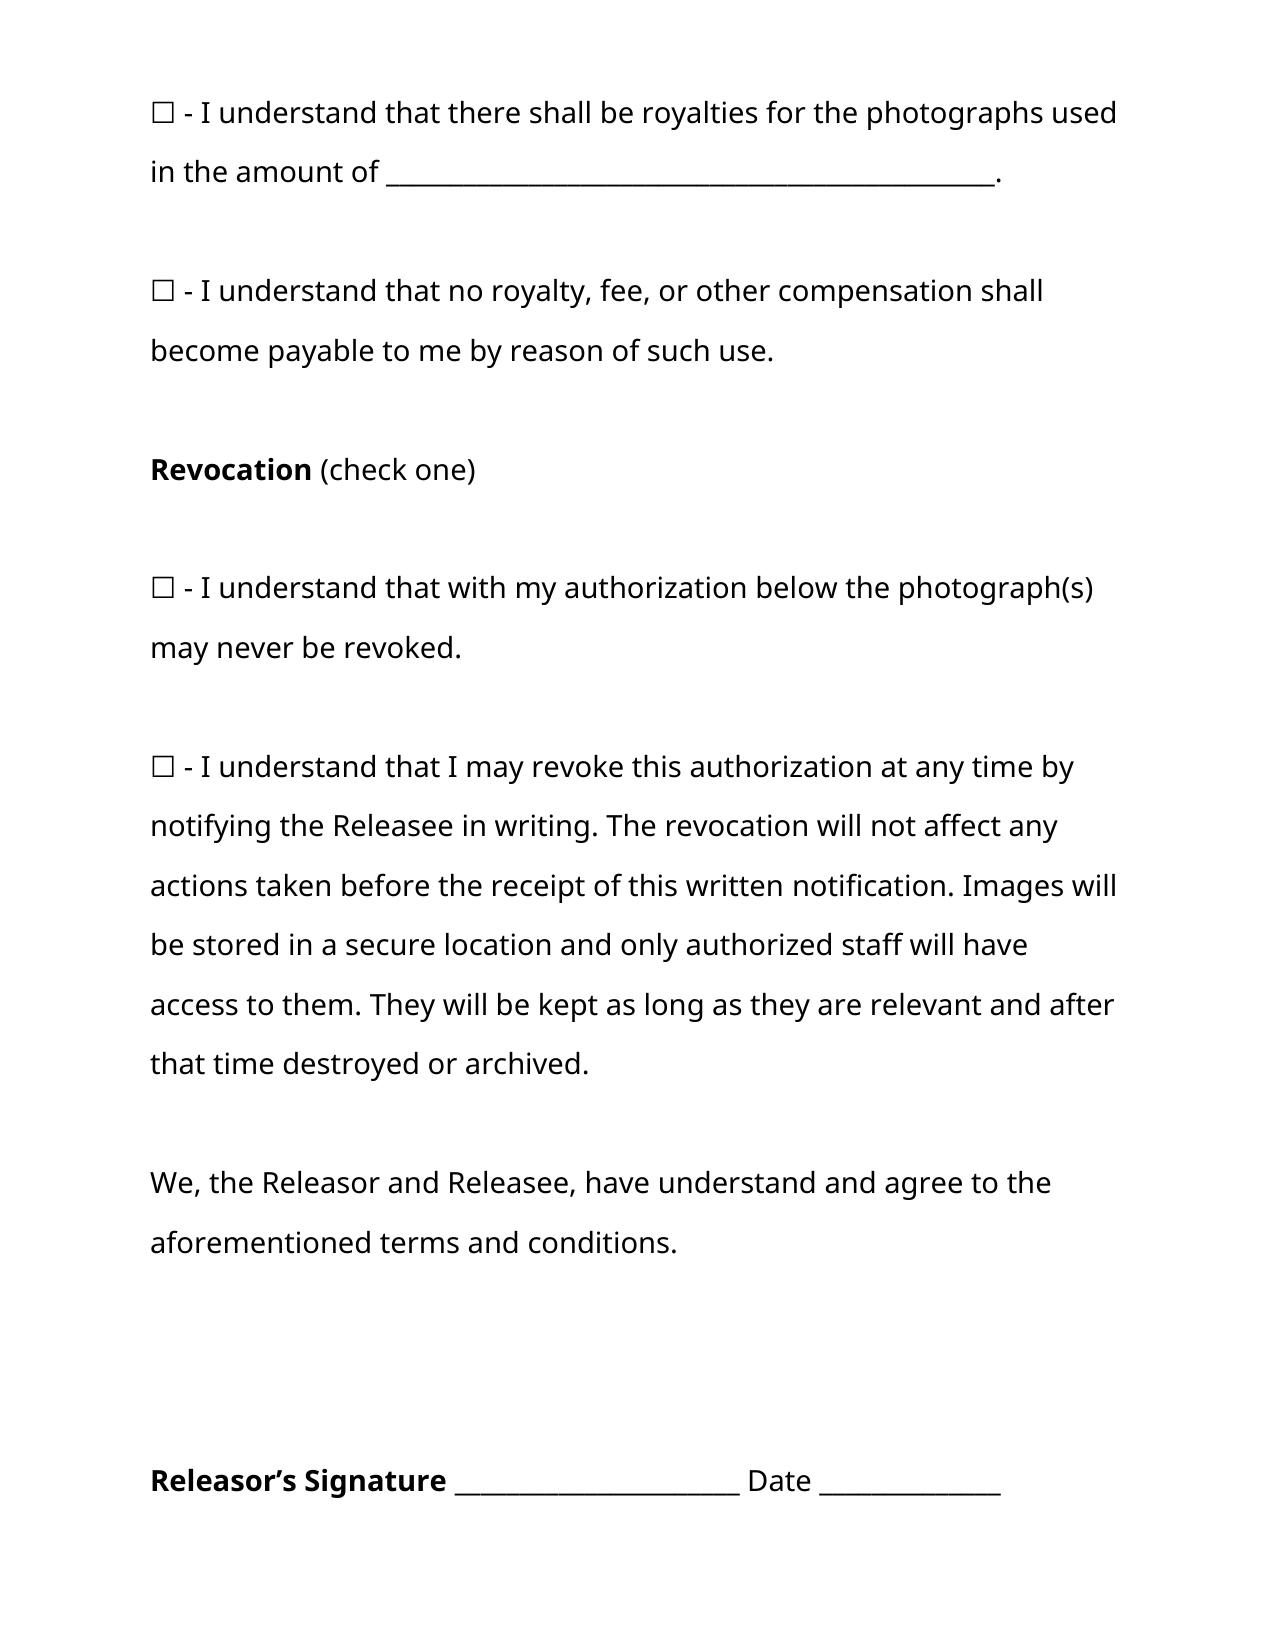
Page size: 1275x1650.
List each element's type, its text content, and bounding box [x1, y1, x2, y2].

text We, the Releasor and Releasee, have understand and agree to the aforementioned terms and conditions. [150, 1162, 1125, 1262]
text ☐ - I understand that with my authorization below the photograph(s) may never be revoked. [150, 568, 1125, 667]
text ☐ - I understand that there shall be royalties for the photographs used in the amount of _______________________________________________. [150, 92, 1125, 191]
text ☐ - I understand that I may revoke this authorization at any time by notifying the Releasee in writing. The revocation will not affect any actions taken before the receipt of this written notification. Images will be stored in a secure location and only authorized staff will have access to them. They will be kept as long as they are relevant and after that time destroyed or archived. [150, 746, 1125, 1083]
text ☐ - I understand that no royalty, fee, or other compensation shall become payable to me by reason of such use. [150, 270, 1125, 369]
text Revocation (check one) [150, 449, 1125, 488]
text Releasor’s Signature ______________________ Date ______________ [150, 1460, 1125, 1499]
